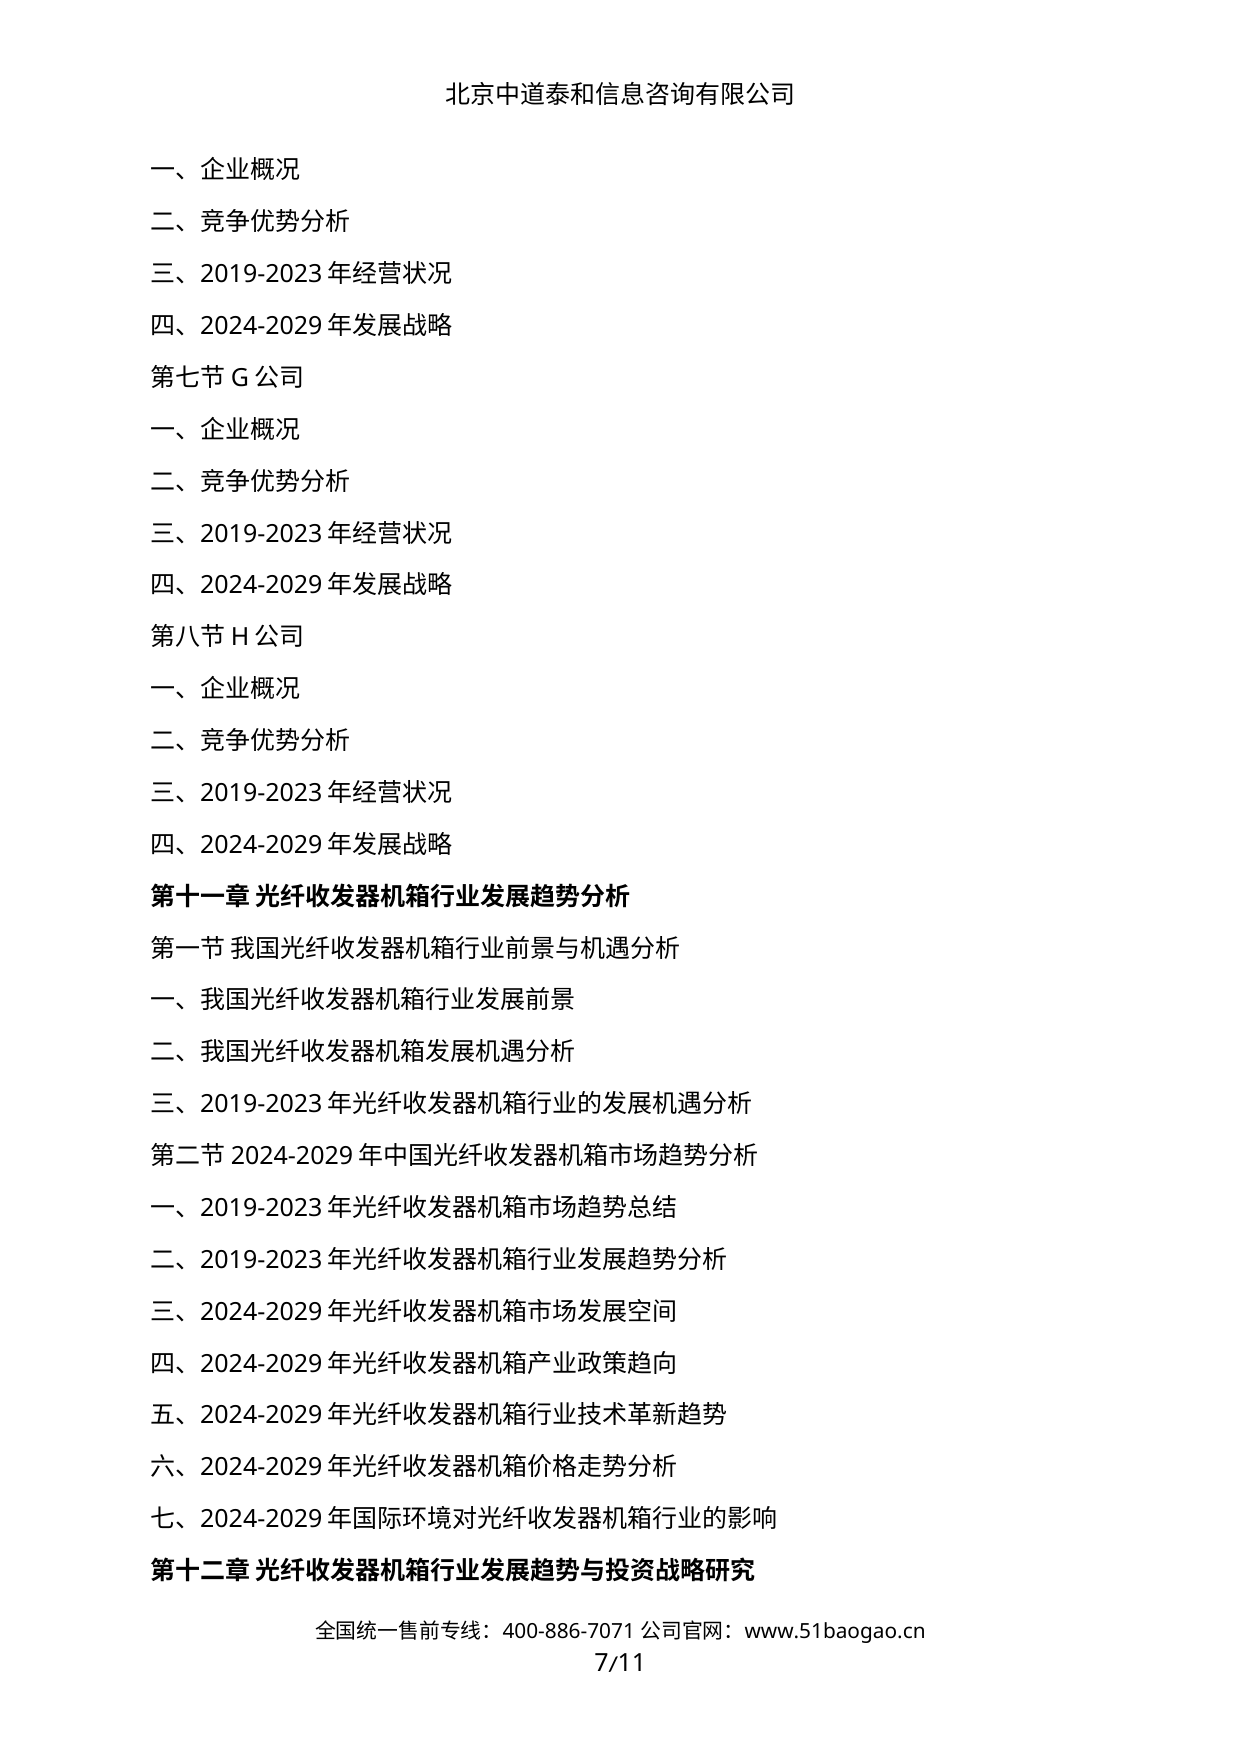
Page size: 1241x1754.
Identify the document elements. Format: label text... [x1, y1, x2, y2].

text 三、2019-2023年经营状况 [150, 513, 1090, 549]
text 一、企业概况 [150, 409, 1090, 446]
text 四、2024-2029年发展战略 [150, 824, 1090, 861]
text 三、2024-2029年光纤收发器机箱市场发展空间 [150, 1291, 1090, 1327]
text 一、企业概况 [150, 150, 1090, 186]
text 一、我国光纤收发器机箱行业发展前景 [150, 980, 1090, 1016]
text 六、2024-2029年光纤收发器机箱价格走势分析 [150, 1447, 1090, 1483]
text 七、2024-2029年国际环境对光纤收发器机箱行业的影响 [150, 1499, 1090, 1535]
text 第二节 2024-2029年中国光纤收发器机箱市场趋势分析 [150, 1136, 1090, 1172]
text 三、2019-2023年经营状况 [150, 772, 1090, 809]
text 四、2024-2029年发展战略 [150, 565, 1090, 601]
text 二、竞争优势分析 [150, 461, 1090, 497]
text 二、竞争优势分析 [150, 202, 1090, 238]
text 二、2019-2023年光纤收发器机箱行业发展趋势分析 [150, 1239, 1090, 1276]
text 第八节 H公司 [150, 617, 1090, 653]
text 第一节 我国光纤收发器机箱行业前景与机遇分析 [150, 928, 1090, 964]
text 三、2019-2023年光纤收发器机箱行业的发展机遇分析 [150, 1084, 1090, 1120]
text 四、2024-2029年光纤收发器机箱产业政策趋向 [150, 1343, 1090, 1379]
text 第七节 G公司 [150, 357, 1090, 394]
text 二、我国光纤收发器机箱发展机遇分析 [150, 1032, 1090, 1068]
text 第十二章 光纤收发器机箱行业发展趋势与投资战略研究 [150, 1551, 1090, 1587]
text 五、2024-2029年光纤收发器机箱行业技术革新趋势 [150, 1395, 1090, 1431]
text 一、2019-2023年光纤收发器机箱市场趋势总结 [150, 1187, 1090, 1224]
text 二、竞争优势分析 [150, 721, 1090, 757]
text 四、2024-2029年发展战略 [150, 306, 1090, 342]
text 第十一章 光纤收发器机箱行业发展趋势分析 [150, 876, 1090, 912]
text 一、企业概况 [150, 669, 1090, 705]
text 三、2019-2023年经营状况 [150, 254, 1090, 290]
